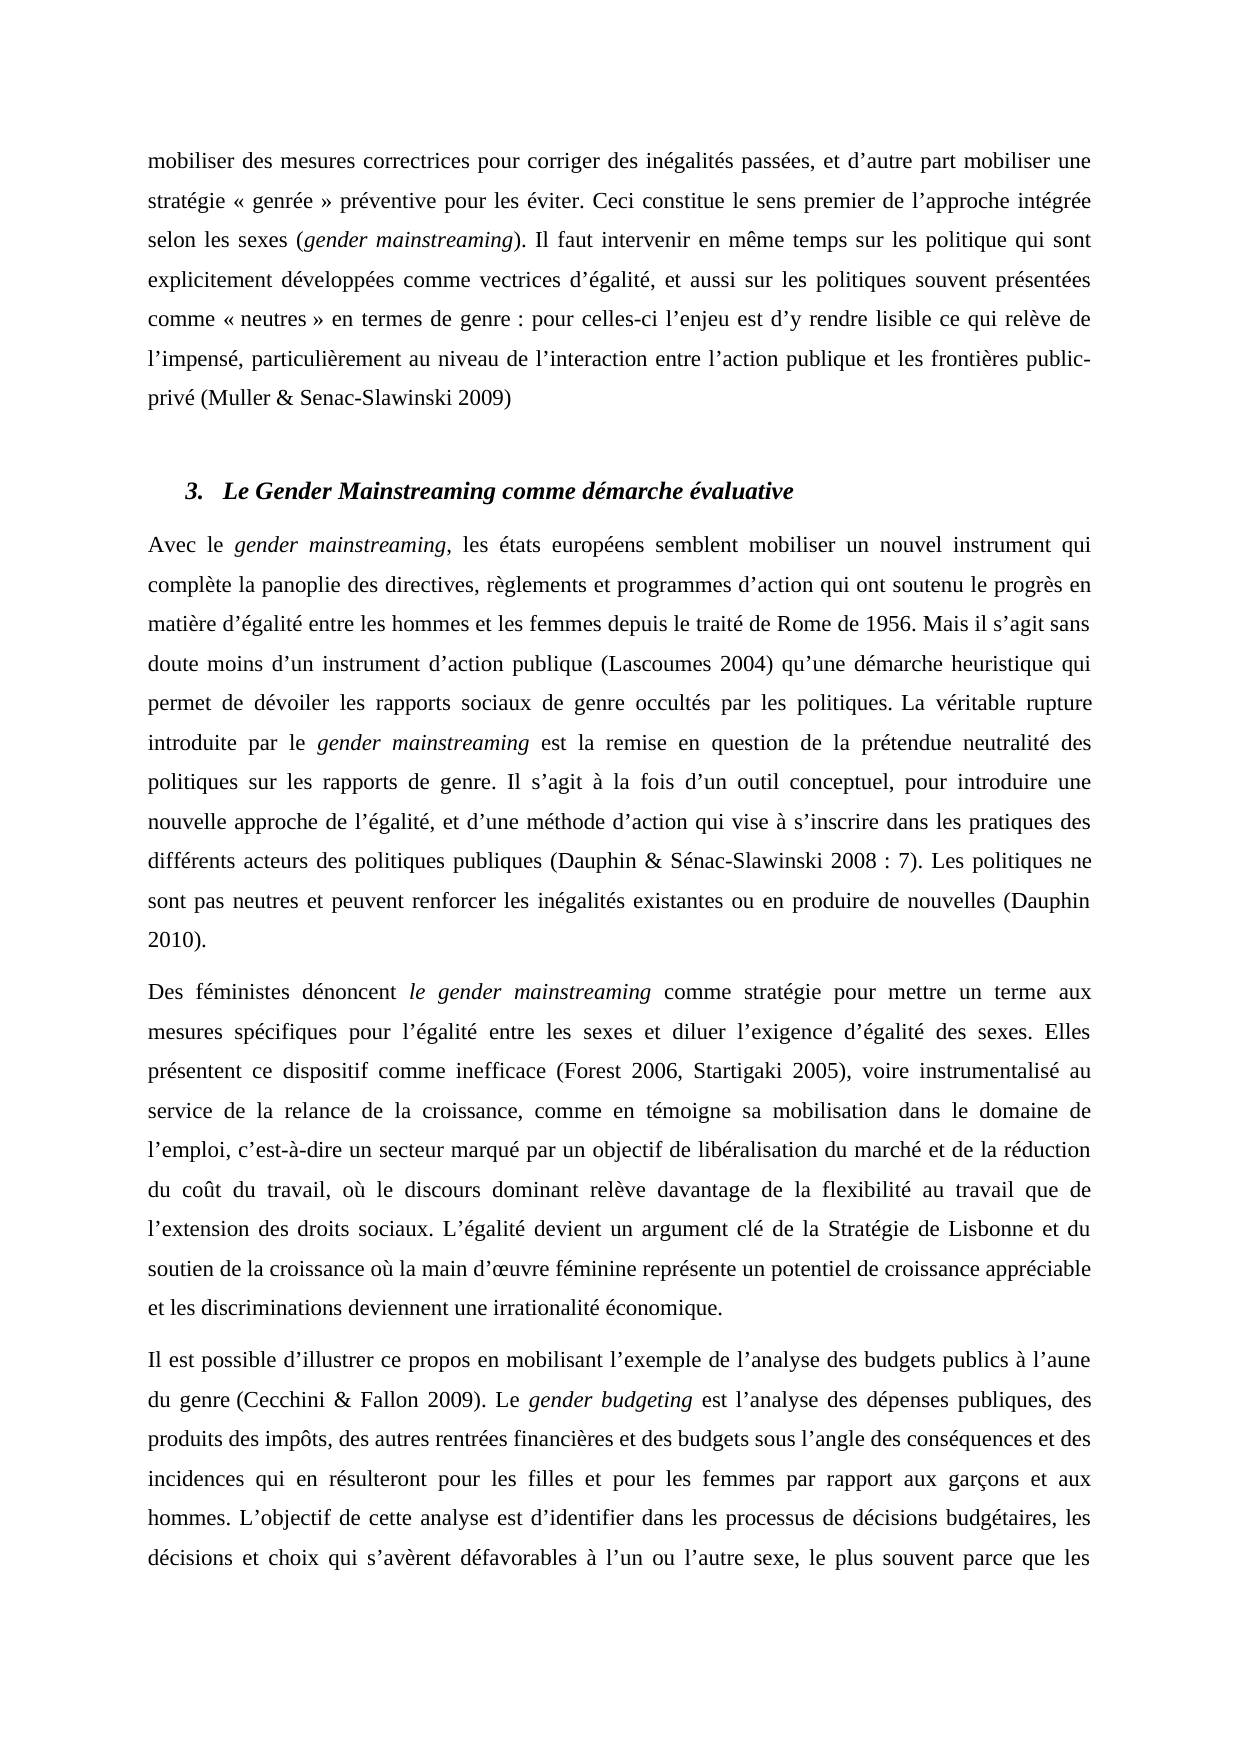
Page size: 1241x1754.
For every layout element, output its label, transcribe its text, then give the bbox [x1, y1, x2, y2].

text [148, 1346, 1093, 1570]
list Le Gender Mainstreaming comme démarche évaluative [185, 476, 1093, 505]
text Avec le gender mainstreaming, les états européens semblent mobiliser un nouvel instrument qui complète la panoplie des directives, règlements et programmes d’action qui ont soutenu le progrès en matière d’égalité entre les hommes et les femmes depuis le traité de Rome de 1956. Mais il s’agit sans doute moins d’un instrument d’action publique (Lascoumes 2004) qu’une démarche heuristique qui permet de dévoiler les rapports sociaux de genre occultés par les politiques. La véritable rupture introduite par le gender mainstreaming est la remise en question de la prétendue neutralité des politiques sur les rapports de genre. Il s’agit à la fois d’un outil conceptuel, pour introduire une nouvelle approche de l’égalité, et d’une méthode d’action qui vise à s’inscrire dans les pratiques des différents acteurs des politiques publiques (Dauphin & Sénac-Slawinski 2008 : 7). Les politiques ne sont pas neutres et peuvent renforcer les inégalités existantes ou en produire de nouvelles (Dauphin 2010). [148, 532, 1093, 953]
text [148, 148, 1093, 411]
text Des féministes dénoncent le gender mainstreaming comme stratégie pour mettre un terme aux mesures spécifiques pour l’égalité entre les sexes et diluer l’exigence d’égalité des sexes. Elles présentent ce dispositif comme inefficace (Forest 2006, Startigaki 2005), voire instrumentalisé au service de la relance de la croissance, comme en témoigne sa mobilisation dans le domaine de l’emploi, c’est-à-dire un secteur marqué par un objectif de libéralisation du marché et de la réduction du coût du travail, où le discours dominant relève davantage de la flexibilité au travail que de l’extension des droits sociaux. L’égalité devient un argument clé de la Stratégie de Lisbonne et du soutien de la croissance où la main d’œuvre féminine représente un potentiel de croissance appréciable et les discriminations deviennent une irrationalité économique. [148, 978, 1093, 1321]
